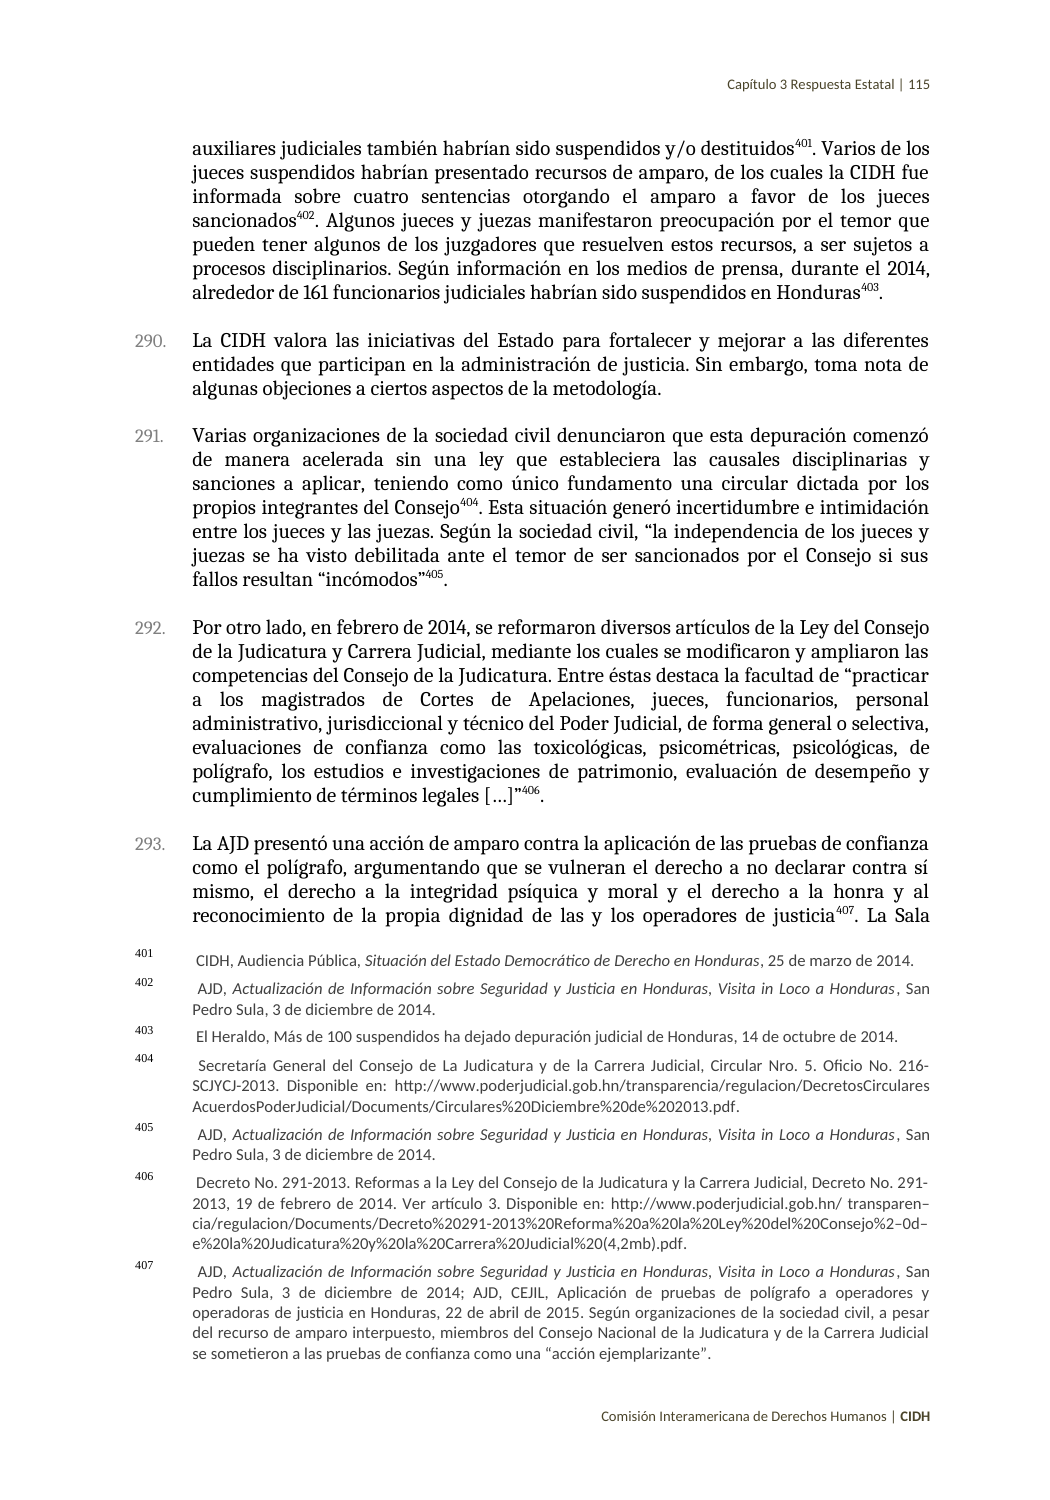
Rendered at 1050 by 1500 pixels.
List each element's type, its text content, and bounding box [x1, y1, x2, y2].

list La Comisión recibió información durante la visita según la cual, a partir del mes de noviembre de 2013, el Consejo habría emprendido un intenso “proceso de depuración” del poder judicial. 29 jueces fueron destituidos, 28 fueron suspendidos y 18 fueron suspendidos pero ya cumplieron la sanción. Según la información recibida, auxiliares judiciales también habrían sido suspendidos y/o destituidos. Varios de los jueces suspendidos habrían presentado recursos de amparo, de los cuales la CIDH fue informada sobre cuatro sentencias otorgando el amparo a favor de los jueces sancionados. Algunos jueces y juezas manifestaron preocupación por el temor que pueden tener algunos de los juzgadores que resuelven estos recursos, a ser sujetos a procesos disciplinarios. Según información en los medios de prensa, durante el 2014, alrededor de 161 funcionarios judiciales habrían sido suspendidos en Honduras. [135, 137, 930, 304]
list La AJD presentó una acción de amparo contra la aplicación de las pruebas de confianza como el polígrafo, argumentando que se vulneran el derecho a no declarar contra sí mismo, el derecho a la integridad psíquica y moral y el derecho a la honra y al reconocimiento de la propia dignidad de las y los operadores de justicia. La Sala Constitucional de la Corte Suprema de Justicia, mediante sentencia de 9 de diciembre de 2014, denegó el recurso de amparo argumentando que las pruebas del polígrafo se realizan de manera voluntaria. Asimismo señaló que aún al no someterse de manera voluntaria, la misma no resulta vinculante para la imposición de sanciones, pero sí en conjunto de otras pruebas que deben analizarse. [135, 831, 930, 927]
list Varias organizaciones de la sociedad civil denunciaron que esta depuración comenzó de manera acelerada sin una ley que estableciera las causales disciplinarias y sanciones a aplicar, teniendo como único fundamento una circular dictada por los propios integrantes del Consejo. Esta situación generó incertidumbre e intimidación entre los jueces y las juezas. Según la sociedad civil, “la independencia de los jueces y juezas se ha visto debilitada ante el temor de ser sancionados por el Consejo si sus fallos resultan “incómodos”. [135, 424, 930, 592]
list Por otro lado, en febrero de 2014, se reformaron diversos artículos de la Ley del Consejo de la Judicatura y Carrera Judicial, mediante los cuales se modificaron y ampliaron las competencias del Consejo de la Judicatura. Entre éstas destaca la facultad de “practicar a los magistrados de Cortes de Apelaciones, jueces, funcionarios, personal administrativo, jurisdiccional y técnico del Poder Judicial, de forma general o selectiva, evaluaciones de confianza como las toxicológicas, psicométricas, psicológicas, de polígrafo, los estudios e investigaciones de patrimonio, evaluación de desempeño y cumplimiento de términos legales […]”. [135, 616, 930, 807]
list La CIDH valora las iniciativas del Estado para fortalecer y mejorar a las diferentes entidades que participan en la administración de justicia. Sin embargo, toma nota de algunas objeciones a ciertos aspectos de la metodología. [135, 328, 930, 400]
